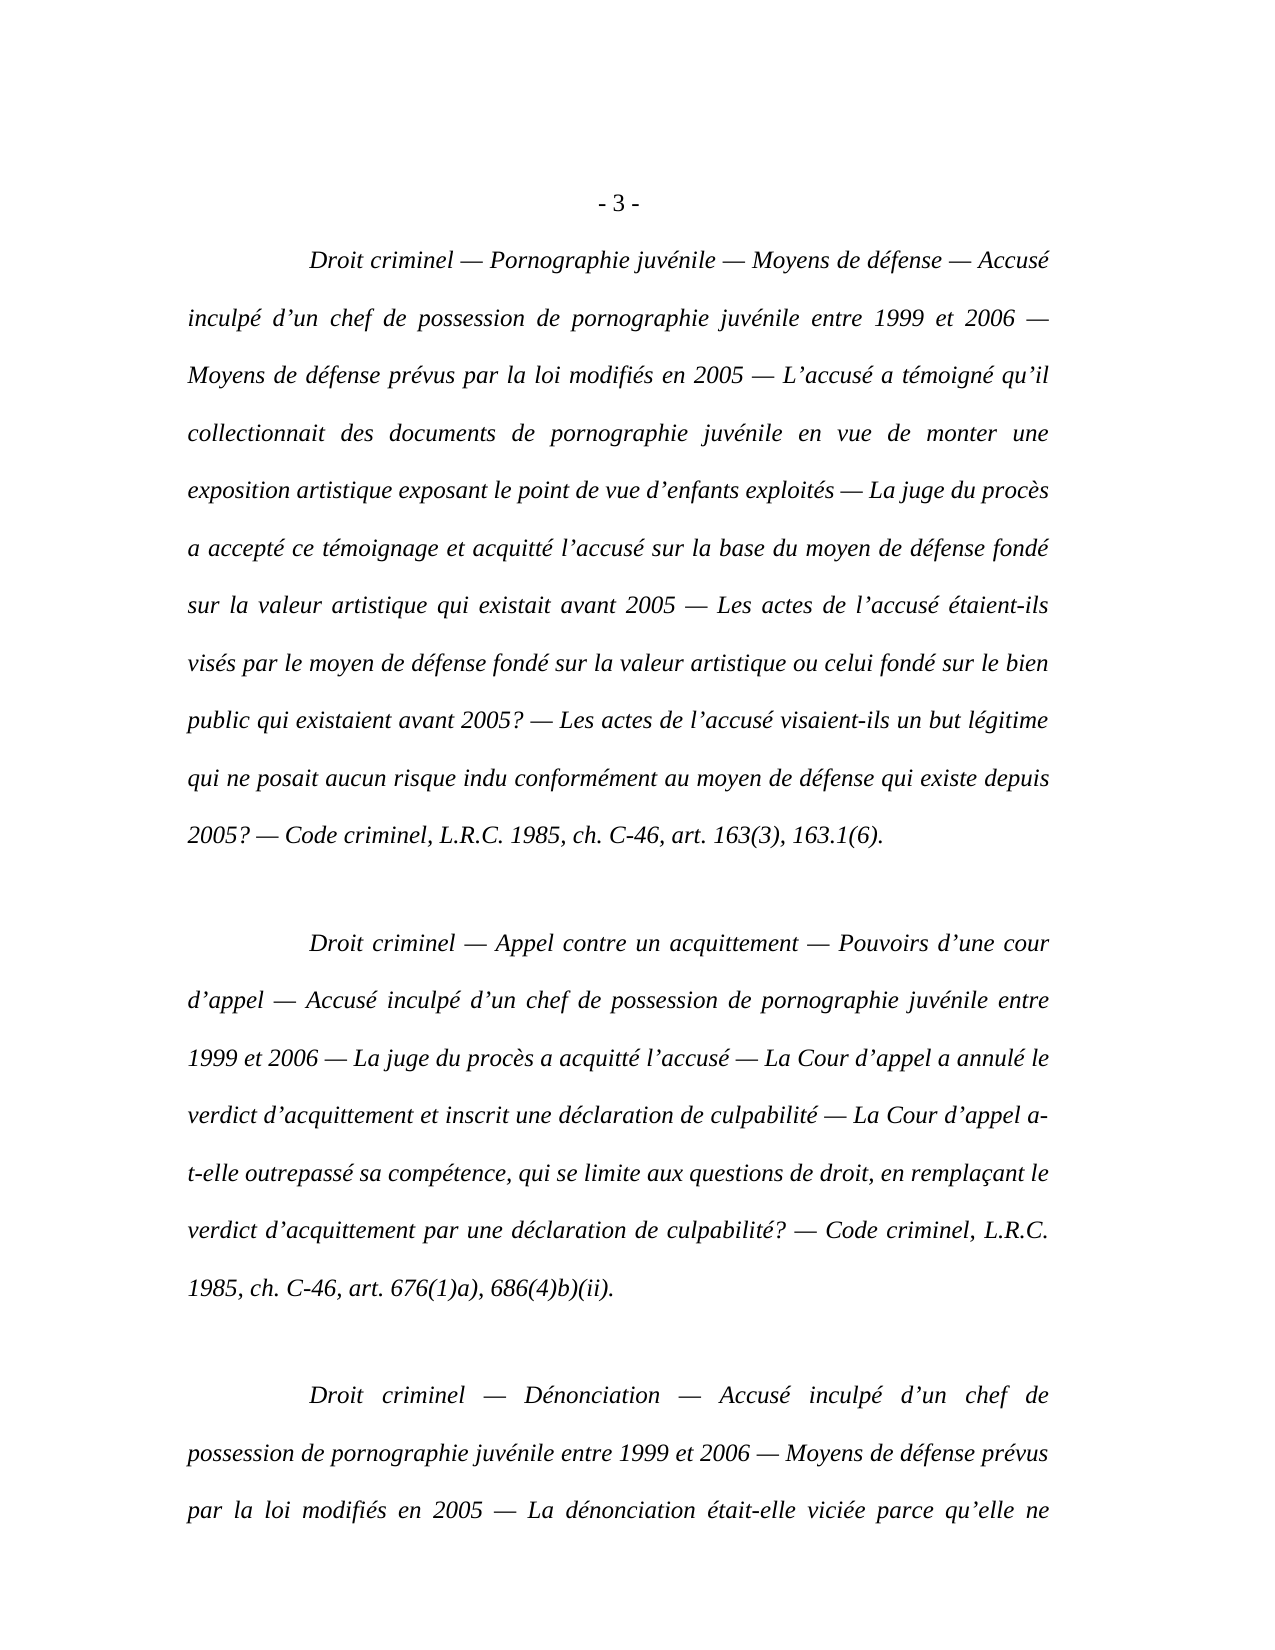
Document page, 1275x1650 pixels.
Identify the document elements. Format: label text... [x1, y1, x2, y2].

text Droit criminel — Pornographie juvénile — Moyens de défense — Accusé inculpé d’un chef de possession de pornographie juvénile entre 1999 et 2006 — Moyens de défense prévus par la loi modifiés en 2005 — L’accusé a témoigné qu’il collectionnait des documents de pornographie juvénile en vue de monter une exposition artistique exposant le point de vue d’enfants exploités — La juge du procès a accepté ce témoignage et acquitté l’accusé sur la base du moyen de défense fondé sur la valeur artistique qui existait avant 2005 — Les actes de l’accusé étaient-ils visés par le moyen de défense fondé sur la valeur artistique ou celui fondé sur le bien public qui existaient avant 2005? — Les actes de l’accusé visaient-ils un but légitime qui ne posait aucun risque indu conformément au moyen de défense qui existe depuis 2005? — Code criminel, L.R.C. 1985, ch. C-46, art. 163(3), 163.1(6). [187, 245, 1050, 849]
text Droit criminel — Appel contre un acquittement — Pouvoirs d’une cour d’appel — Accusé inculpé d’un chef de possession de pornographie juvénile entre 1999 et 2006 — La juge du procès a acquitté l’accusé — La Cour d’appel a annulé le verdict d’acquittement et inscrit une déclaration de culpabilité — La Cour d’appel a-t-elle outrepassé sa compétence, qui se limite aux questions de droit, en remplaçant le verdict d’acquittement par une déclaration de culpabilité? — Code criminel, L.R.C. 1985, ch. C-46, art. 676(1)a), 686(4)b)(ii). [187, 928, 1050, 1301]
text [187, 1380, 1050, 1524]
